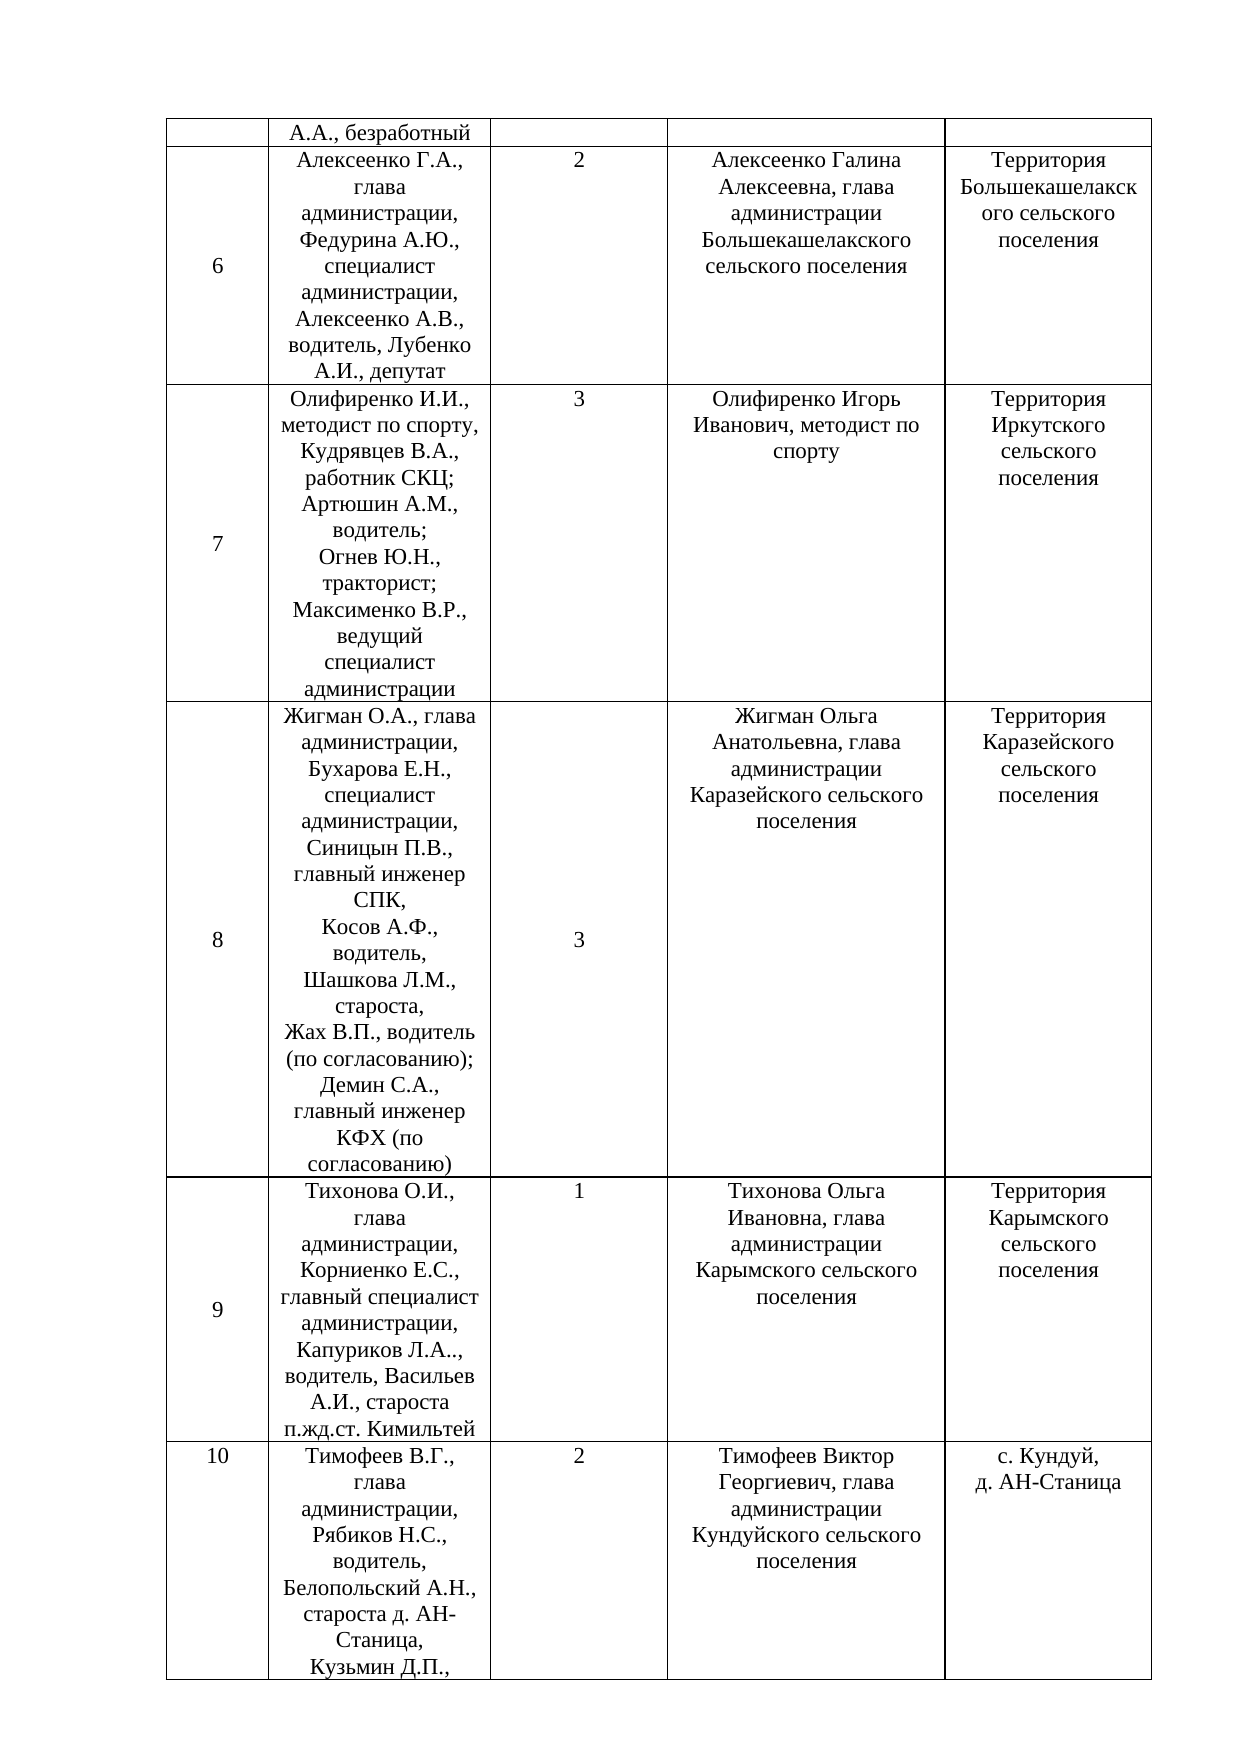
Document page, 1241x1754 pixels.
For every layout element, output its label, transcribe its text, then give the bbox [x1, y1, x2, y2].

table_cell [946, 119, 1151, 146]
table_cell 1 [491, 1178, 667, 1441]
table_cell 9 [167, 1178, 268, 1441]
table_cell 3 [491, 385, 667, 701]
table_cell 3 [491, 702, 667, 1176]
table_cell Территория Большекашелакского сельского поселения [946, 147, 1151, 384]
table_cell 7 [167, 385, 268, 701]
table_cell Олифиренко И.И., методист по спорту, Кудрявцев В.А., работник СКЦ; Артюшин А.М., водитель; Огнев Ю.Н., тракторист; Максименко В.Р., ведущий специалист администрации [269, 385, 490, 701]
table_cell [668, 119, 944, 146]
table_cell 5 [167, 119, 268, 146]
table_cell 6 [167, 147, 268, 384]
table_cell 2 [491, 147, 667, 384]
table_cell Территория Каразейского сельского поселения [946, 702, 1151, 1176]
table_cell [269, 1442, 490, 1679]
table_cell 8 [167, 702, 268, 1176]
table_cell Алексеенко Г.А., глава администрации, Федурина А.Ю., специалист администрации, Алексеенко А.В., водитель, Лубенко А.И., депутат [269, 147, 490, 384]
table_cell 2 [491, 1442, 667, 1679]
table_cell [946, 1442, 1151, 1679]
table_cell Тихонова Ольга Ивановна, глава администрации Карымского сельского поселения [668, 1178, 944, 1441]
table_cell Тихонова О.И., глава администрации, Корниенко Е.С., главный специалист администрации, Капуриков Л.А.., водитель, Васильев А.И., староста п.жд.ст. Кимильтей [269, 1178, 490, 1441]
table_cell Жигман О.А., глава администрации, Бухарова Е.Н., специалист администрации, Синицын П.В., главный инженер СПК, Косов А.Ф., водитель, Шашкова Л.М., староста, Жах В.П., водитель (по согласованию); Демин С.А., главный инженер КФХ (по согласованию) [269, 702, 490, 1176]
table_cell Алексеенко Галина Алексеевна, глава администрации Большекашелакского сельского поселения [668, 147, 944, 384]
table_cell 10 [167, 1442, 268, 1679]
table_cell Жигман Ольга Анатольевна, глава администрации Каразейского сельского поселения [668, 702, 944, 1176]
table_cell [269, 119, 490, 146]
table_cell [668, 1442, 944, 1679]
table_cell Олифиренко Игорь Иванович, методист по спорту [668, 385, 944, 701]
table_cell 1 [491, 119, 667, 146]
table_cell Территория Карымского сельского поселения [946, 1178, 1151, 1441]
table_cell Территория Иркутского сельского поселения [946, 385, 1151, 701]
